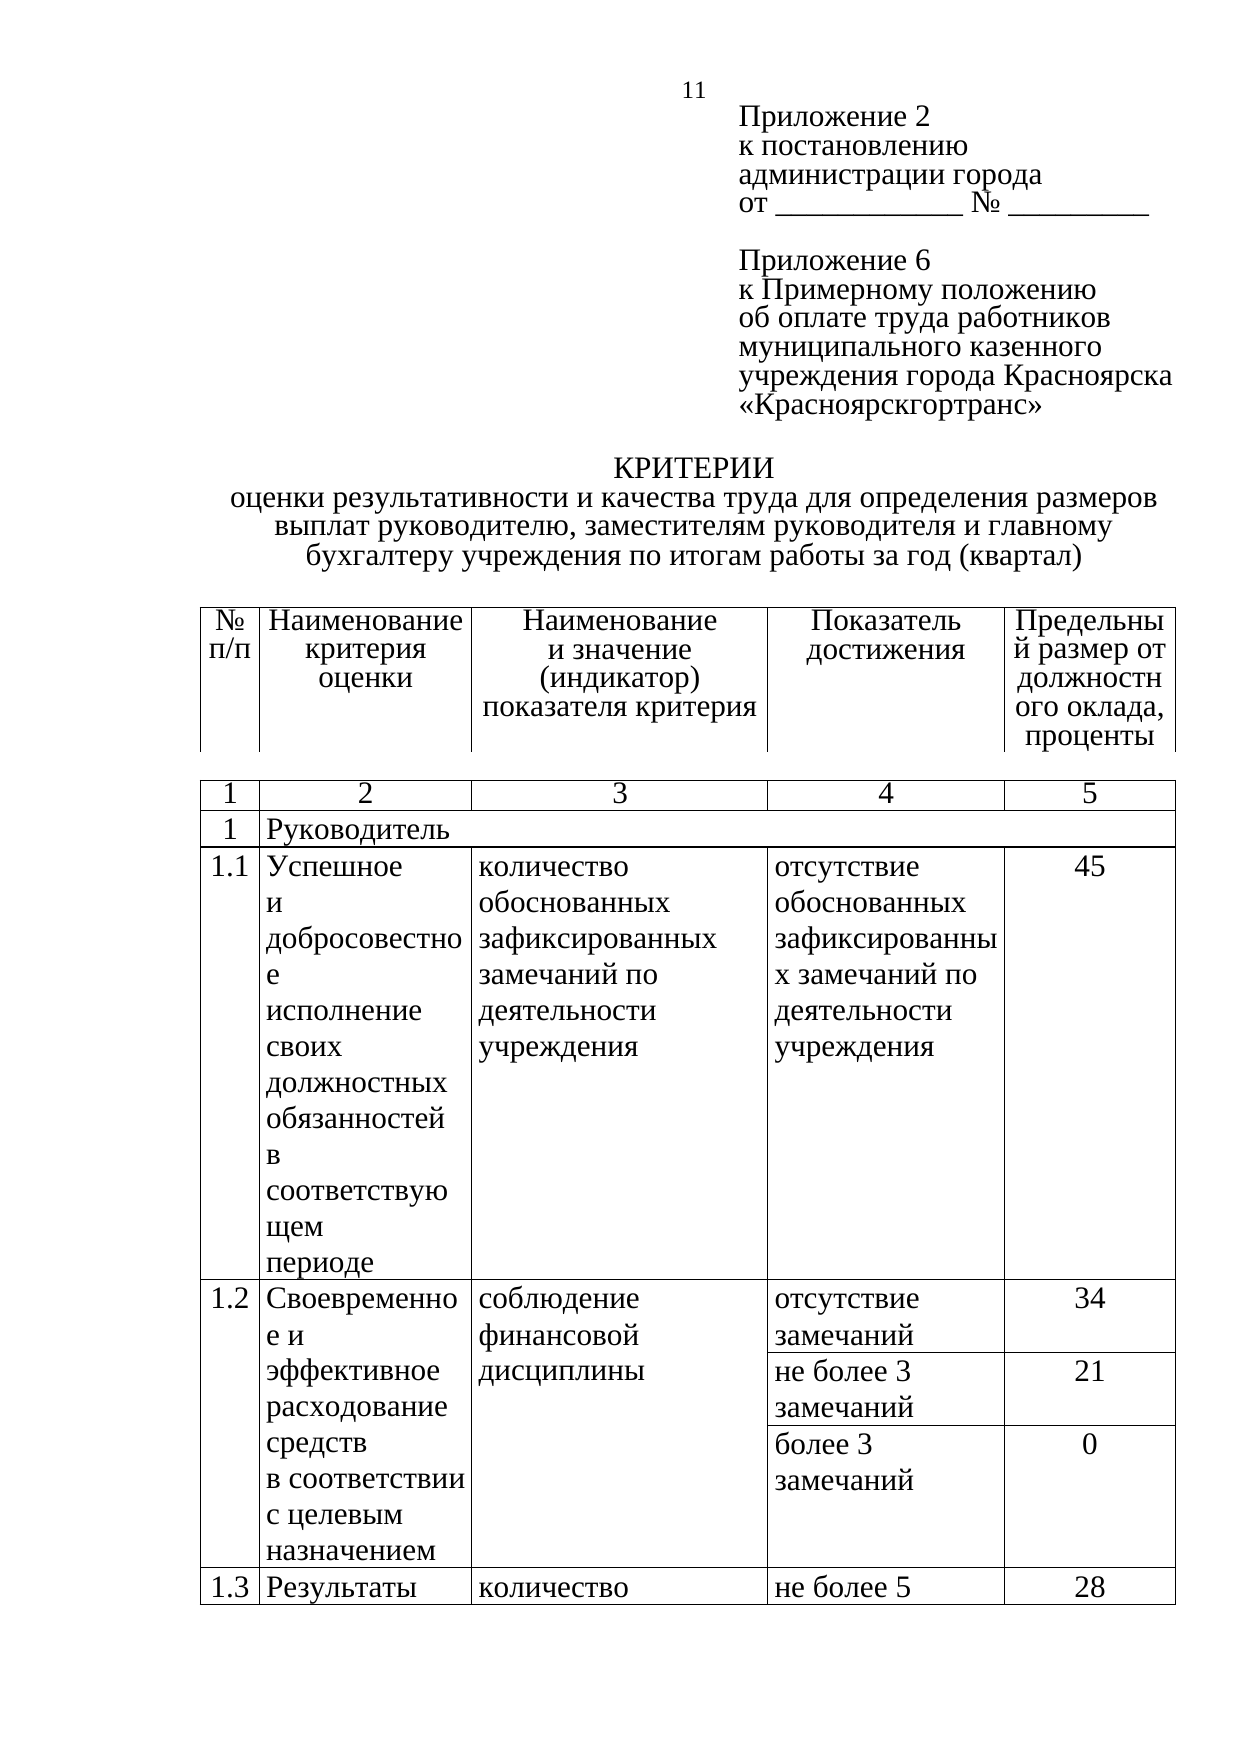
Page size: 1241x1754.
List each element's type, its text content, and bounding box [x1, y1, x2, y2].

table_cell Своевременное и эффективное расходование средств в соответствии с целевым назначением [260, 1280, 471, 1567]
table_cell не более 3 замечаний [768, 1353, 1004, 1424]
table_cell соблюдение финансовой дисциплины [472, 1280, 767, 1567]
table_header 5 [1005, 781, 1175, 809]
table_cell 0 [1005, 1426, 1175, 1567]
table_header 4 [768, 781, 1004, 809]
table_cell более 3 замечаний [768, 1426, 1004, 1567]
text администрации города [207, 161, 1181, 190]
text оценки результативности и качества труда для определения размеров выплат руководителю, заместителям руководителя и главному [207, 485, 1181, 542]
table_header Наименование критерия оценки [260, 608, 471, 752]
table_cell отсутствие обоснованных зафиксированных замечаний по деятельности учреждения [768, 848, 1004, 1279]
table_cell количество обоснованных зафиксированных замечаний по деятельности учреждения [472, 848, 767, 1279]
table_cell отсутствие замечаний [768, 1280, 1004, 1352]
text учреждения города Красноярска [207, 362, 1181, 391]
text от ____________ № _________ [207, 190, 1181, 219]
table_header 3 [472, 781, 767, 809]
text муниципального казенного [207, 334, 1181, 362]
table_cell 1 [201, 811, 259, 846]
text к постановлению [207, 132, 1181, 161]
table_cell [472, 1568, 767, 1604]
table_header 1 [201, 781, 259, 809]
table_header 2 [260, 781, 471, 809]
table_cell 1.2 [201, 1280, 259, 1567]
table_header Предельный размер от должностного оклада, проценты [1005, 608, 1175, 752]
table_cell 1.3 [201, 1568, 259, 1604]
table_header Показатель достижения [768, 608, 1004, 752]
table_cell Успешное и добросовестное исполнение своих должностных обязанностей в соответствующем периоде [260, 848, 471, 1279]
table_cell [768, 1568, 1004, 1604]
table_cell 21 [1005, 1353, 1175, 1424]
table_header Наименование и значение (индикатор) показателя критерия [472, 608, 767, 752]
table_cell 28 [1005, 1568, 1175, 1604]
table_cell Руководитель [260, 811, 1175, 846]
text Приложение 6 [207, 247, 1181, 276]
table_cell 1.1 [201, 848, 259, 1279]
table_cell 34 [1005, 1280, 1175, 1352]
text к Примерному положению [207, 276, 1181, 305]
table_cell 45 [1005, 848, 1175, 1279]
table_header № п/п [201, 608, 259, 752]
text Приложение 2 [207, 104, 1181, 132]
text об оплате труда работников [207, 305, 1181, 334]
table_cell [260, 1568, 471, 1604]
text КРИТЕРИИ [207, 456, 1181, 485]
text «Красноярскгортранс» [207, 391, 1181, 420]
text бухгалтеру учреждения по итогам работы за год (квартал) [207, 542, 1181, 571]
